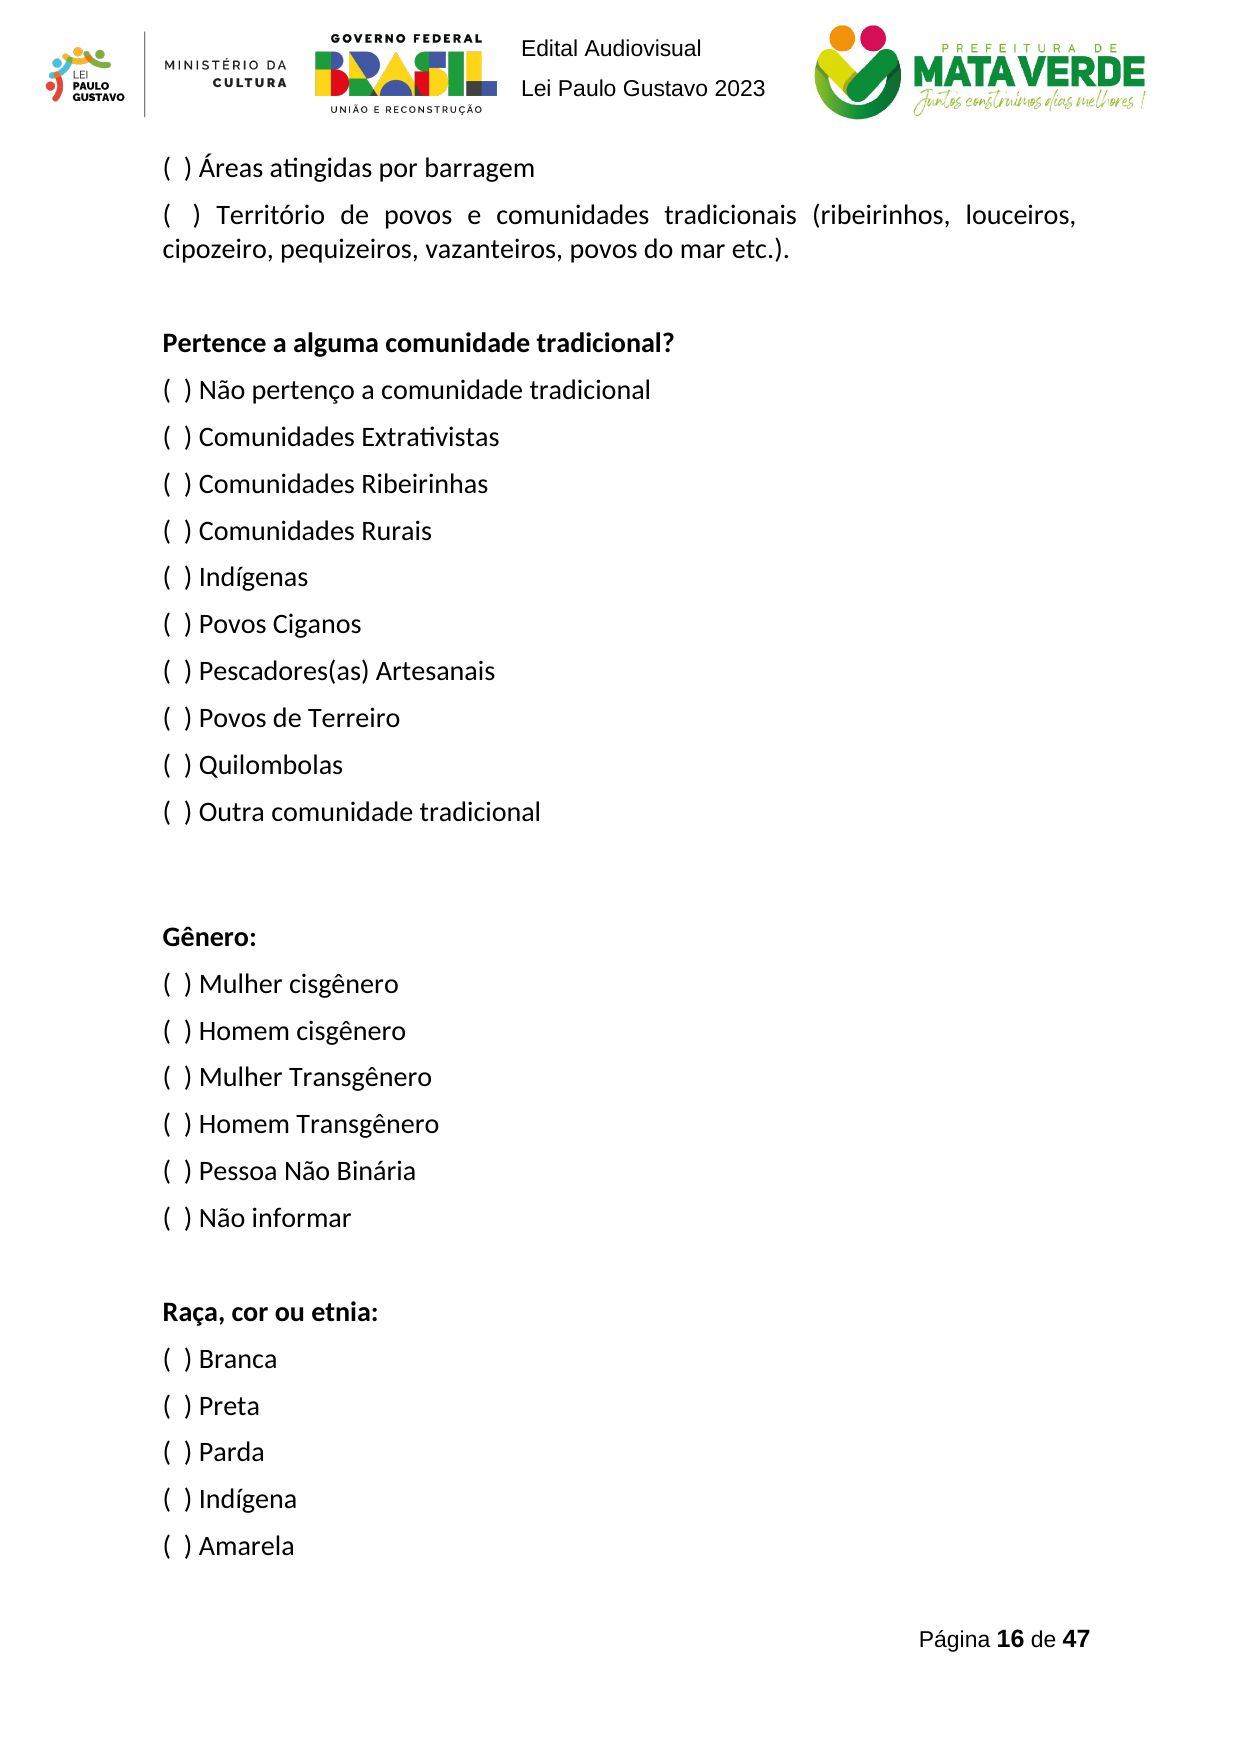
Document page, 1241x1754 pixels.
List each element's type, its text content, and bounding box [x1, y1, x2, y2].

text Raça, cor ou etnia: [162, 1294, 1078, 1328]
text ( ) Pessoa Não Binária [162, 1153, 1078, 1188]
text ( ) Mulher Transgênero [162, 1059, 1078, 1094]
text ( ) Território de povos e comunidades tradicionais (ribeirinhos, louceiros, cipozeiro, pequizeiros, vazanteiros, povos do mar etc.). [162, 197, 1078, 266]
text ( ) Mulher cisgênero [162, 966, 1078, 1000]
text ( ) Comunidades Rurais [162, 512, 1078, 547]
text ( ) Áreas atingidas por barragem [162, 150, 1078, 184]
text ( ) Quilombolas [162, 747, 1078, 781]
picture [796, 7, 1155, 131]
text ( ) Comunidades Ribeirinhas [162, 466, 1078, 500]
text ( ) Preta [162, 1388, 1078, 1422]
picture [34, 13, 515, 130]
text Pertence a alguma comunidade tradicional? [162, 325, 1078, 359]
text ( ) Homem Transgênero [162, 1106, 1078, 1141]
text ( ) Indígena [162, 1481, 1078, 1516]
text ( ) Não informar [162, 1200, 1078, 1234]
text ( ) Povos de Terreiro [162, 700, 1078, 734]
text ( ) Comunidades Extrativistas [162, 419, 1078, 453]
text ( ) Pescadores(as) Artesanais [162, 653, 1078, 687]
text ( ) Não pertenço a comunidade tradicional [162, 372, 1078, 406]
text Gênero: [162, 919, 1078, 953]
text ( ) Parda [162, 1434, 1078, 1469]
text ( ) Povos Ciganos [162, 606, 1078, 641]
text ( ) Outra comunidade tradicional [162, 794, 1078, 828]
text ( ) Homem cisgênero [162, 1013, 1078, 1047]
text ( ) Amarela [162, 1528, 1078, 1563]
text ( ) Branca [162, 1341, 1078, 1375]
text ( ) Indígenas [162, 559, 1078, 594]
